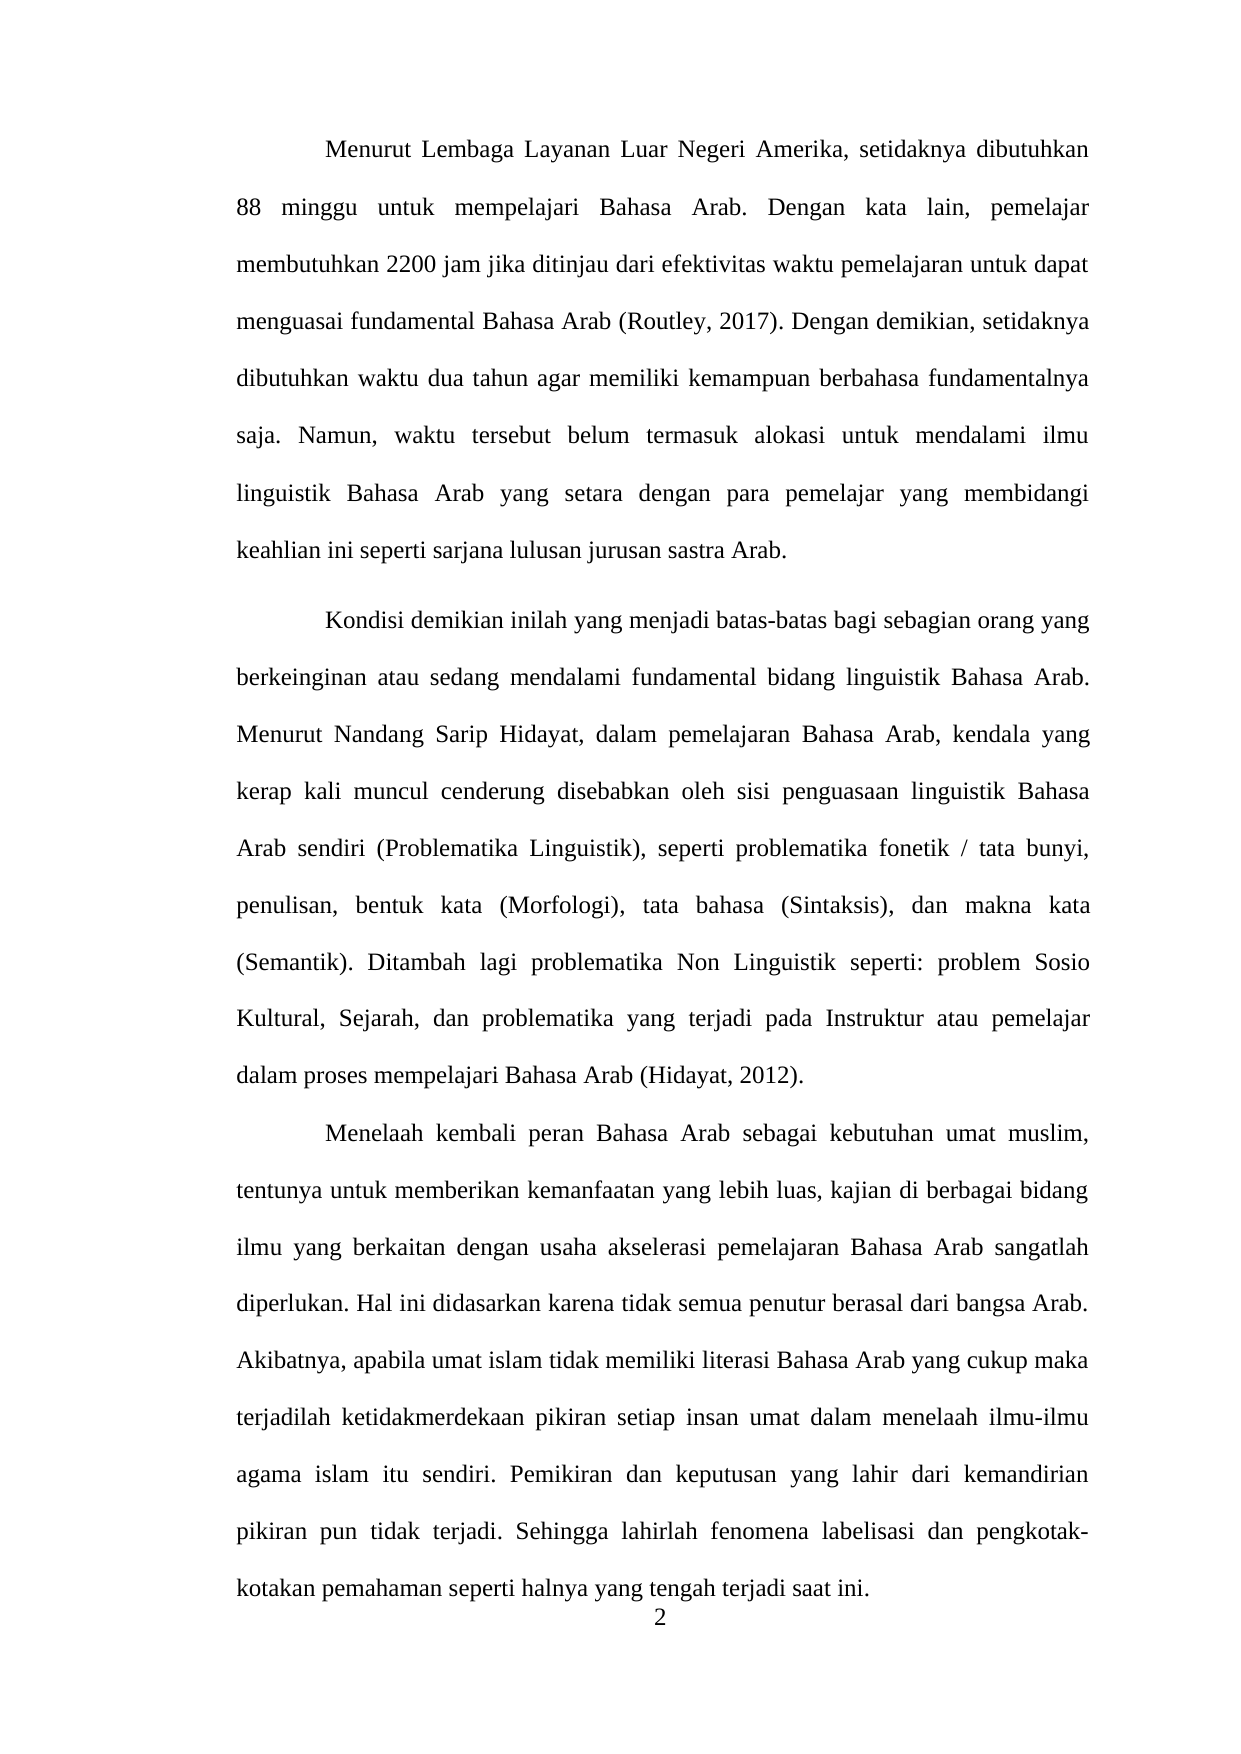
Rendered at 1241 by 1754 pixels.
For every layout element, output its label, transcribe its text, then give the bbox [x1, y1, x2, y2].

text Menelaah kembali peran Bahasa Arab sebagai kebutuhan umat muslim, tentunya untuk memberikan kemanfaatan yang lebih luas, kajian di berbagai bidang ilmu yang berkaitan dengan usaha akselerasi pemelajaran Bahasa Arab sangatlah diperlukan. Hal ini didasarkan karena tidak semua penutur berasal dari bangsa Arab. Akibatnya, apabila umat islam tidak memiliki literasi Bahasa Arab yang cukup maka terjadilah ketidakmerdekaan pikiran setiap insan umat dalam menelaah ilmu-ilmu agama islam itu sendiri. Pemikiran dan keputusan yang lahir dari kemandirian pikiran pun tidak terjadi. Sehingga lahirlah fenomena labelisasi dan pengkotak-kotakan pemahaman seperti halnya yang tengah terjadi saat ini. [236, 1118, 1089, 1602]
text Kondisi demikian inilah yang menjadi batas-batas bagi sebagian orang yang berkeinginan atau sedang mendalami fundamental bidang linguistik Bahasa Arab. Menurut Nandang Sarip Hidayat, dalam pemelajaran Bahasa Arab, kendala yang kerap kali muncul cenderung disebabkan oleh sisi penguasaan linguistik Bahasa Arab sendiri (Problematika Linguistik), seperti problematika fonetik / tata bunyi, penulisan, bentuk kata (Morfologi), tata bahasa (Sintaksis), dan makna kata (Semantik). Ditambah lagi problematika Non Linguistik seperti: problem Sosio Kultural, Sejarah, dan problematika yang terjadi pada Instruktur atau pemelajar dalam proses mempelajari Bahasa Arab . [236, 605, 1091, 1089]
text Menurut Lembaga Layanan Luar Negeri Amerika, setidaknya dibutuhkan 88 minggu untuk mempelajari Bahasa Arab. Dengan kata lain, pemelajar membutuhkan 2200 jam jika ditinjau dari efektivitas waktu pemelajaran untuk dapat menguasai fundamental Bahasa Arab. Dengan demikian, setidaknya dibutuhkan waktu dua tahun agar memiliki kemampuan berbahasa fundamentalnya saja. Namun, waktu tersebut belum termasuk alokasi untuk mendalami ilmu linguistik Bahasa Arab yang setara dengan para pemelajar yang membidangi keahlian ini seperti sarjana lulusan jurusan sastra Arab. [236, 134, 1089, 563]
